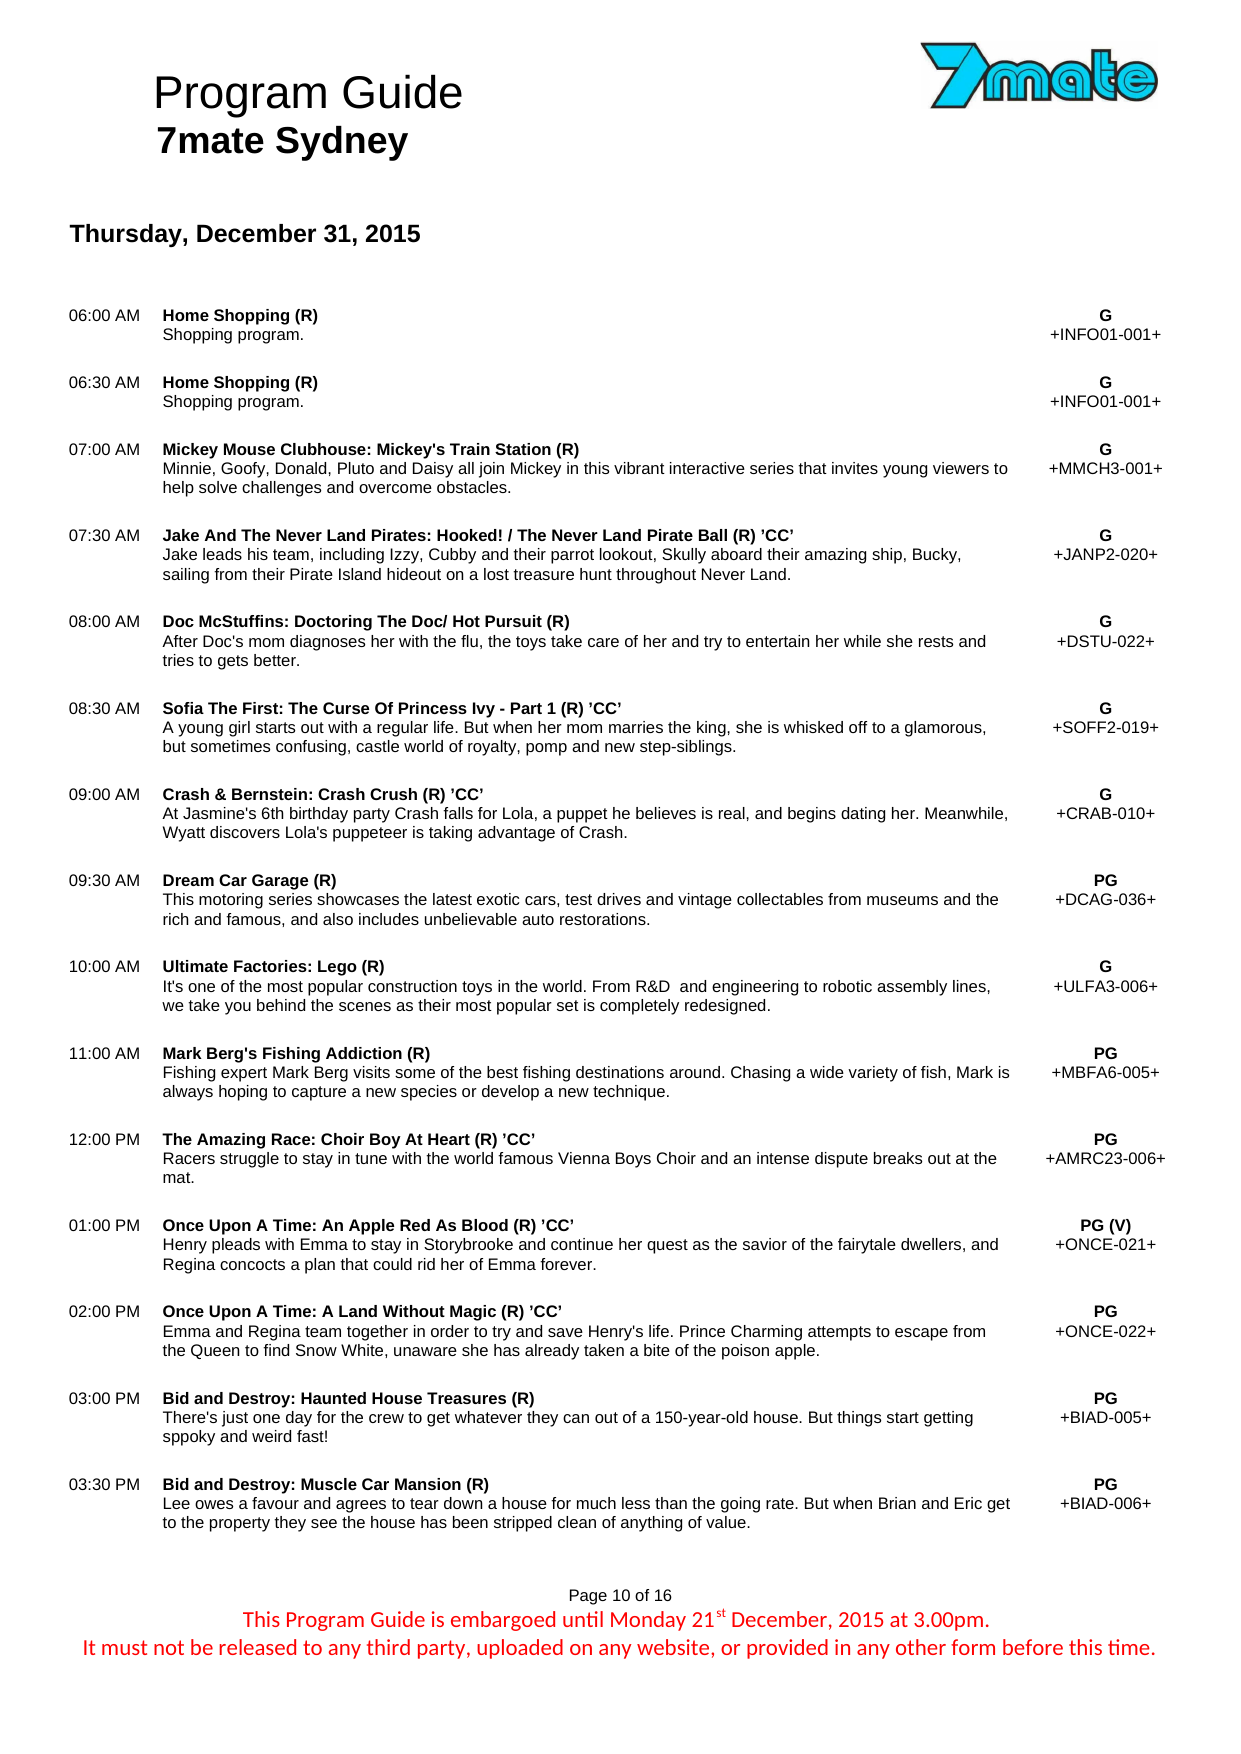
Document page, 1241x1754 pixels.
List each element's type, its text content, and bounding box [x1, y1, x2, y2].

table_header G +SOFF2-019+ [1022, 699, 1189, 756]
table_header G +ULFA3-006+ [1022, 957, 1189, 1015]
table_header Once Upon A Time: A Land Without Magic (R) ’CC’ Emma and Regina team together in order to try and save Henry's life. Prince Charming attempts to escape from the Queen to find Snow White, unaware she has already taken a bite of the poison apple. [151, 1302, 1022, 1360]
table_header Doc McStuffins: Doctoring The Doc/ Hot Pursuit (R) After Doc's mom diagnoses her with the flu, the toys take care of her and try to entertain her while she rests and tries to gets better. [151, 612, 1022, 670]
table_header Bid and Destroy: Haunted House Treasures (R) There's just one day for the crew to get whatever they can out of a 150-year-old house. But things start getting sppoky and weird fast! [151, 1389, 1022, 1446]
table_header 07:30 AM [51, 526, 151, 583]
table_header G +MMCH3-001+ [1022, 440, 1189, 497]
table_header Ultimate Factories: Lego (R) It's one of the most popular construction toys in the world. From R&D and engineering to robotic assembly lines, we take you behind the scenes as their most popular set is completely redesigned. [151, 957, 1022, 1015]
table_header PG +DCAG-036+ [1022, 871, 1189, 928]
table_header PG +ONCE-022+ [1022, 1302, 1189, 1360]
table_header G +CRAB-010+ [1022, 785, 1189, 842]
table_header 06:30 AM [51, 373, 151, 411]
table_header G +DSTU-022+ [1022, 612, 1189, 670]
table_header 06:00 AM [51, 306, 151, 344]
table_header 12:00 PM [51, 1130, 151, 1187]
table_header 07:00 AM [51, 440, 151, 497]
table_header 10:00 AM [51, 957, 151, 1015]
table_header 09:30 AM [51, 871, 151, 928]
table_header 11:00 AM [51, 1044, 151, 1101]
table_header Home Shopping (R) Shopping program. [151, 306, 1022, 344]
table_header Once Upon A Time: An Apple Red As Blood (R) ’CC’ Henry pleads with Emma to stay in Storybrooke and continue her quest as the savior of the fairytale dwellers, and Regina concocts a plan that could rid her of Emma forever. [151, 1216, 1022, 1273]
picture [920, 41, 1159, 109]
table_header 08:00 AM [51, 612, 151, 670]
table_header Crash & Bernstein: Crash Crush (R) ’CC’ At Jasmine's 6th birthday party Crash falls for Lola, a puppet he believes is real, and begins dating her. Meanwhile, Wyatt discovers Lola's puppeteer is taking advantage of Crash. [151, 785, 1022, 842]
table_header 01:00 PM [51, 1216, 151, 1273]
table_header Mark Berg's Fishing Addiction (R) Fishing expert Mark Berg visits some of the best fishing destinations around. Chasing a wide variety of fish, Mark is always hoping to capture a new species or develop a new technique. [151, 1044, 1022, 1101]
table_header PG +MBFA6-005+ [1022, 1044, 1189, 1101]
table_header Bid and Destroy: Muscle Car Mansion (R) Lee owes a favour and agrees to tear down a house for much less than the going rate. But when Brian and Eric get to the property they see the house has been stripped clean of anything of value. [151, 1475, 1022, 1532]
table_header Sofia The First: The Curse Of Princess Ivy - Part 1 (R) ’CC’ A young girl starts out with a regular life. But when her mom marries the king, she is whisked off to a glamorous, but sometimes confusing, castle world of royalty, pomp and new step-siblings. [151, 699, 1022, 756]
text Thursday, December 31, 2015 [62, 219, 1178, 248]
table_header 02:00 PM [51, 1302, 151, 1360]
table_header The Amazing Race: Choir Boy At Heart (R) ’CC’ Racers struggle to stay in tune with the world famous Vienna Boys Choir and an intense dispute breaks out at the mat. [151, 1130, 1022, 1187]
table_header PG +BIAD-005+ [1022, 1389, 1189, 1446]
table_header 03:30 PM [51, 1475, 151, 1532]
table_header G +INFO01-001+ [1022, 373, 1189, 411]
table_header 03:00 PM [51, 1389, 151, 1446]
table_header Home Shopping (R) Shopping program. [151, 373, 1022, 411]
table_header Jake And The Never Land Pirates: Hooked! / The Never Land Pirate Ball (R) ’CC’ Jake leads his team, including Izzy, Cubby and their parrot lookout, Skully aboard their amazing ship, Bucky, sailing from their Pirate Island hideout on a lost treasure hunt throughout Never Land. [151, 526, 1022, 583]
table_header PG +BIAD-006+ [1022, 1475, 1189, 1532]
table_header PG +AMRC23-006+ [1022, 1130, 1189, 1187]
table_header 08:30 AM [51, 699, 151, 756]
table_header Mickey Mouse Clubhouse: Mickey's Train Station (R) Minnie, Goofy, Donald, Pluto and Daisy all join Mickey in this vibrant interactive series that invites young viewers to help solve challenges and overcome obstacles. [151, 440, 1022, 497]
table_header PG (V) +ONCE-021+ [1022, 1216, 1189, 1273]
table_header Dream Car Garage (R) This motoring series showcases the latest exotic cars, test drives and vintage collectables from museums and the rich and famous, and also includes unbelievable auto restorations. [151, 871, 1022, 928]
table_header 09:00 AM [51, 785, 151, 842]
table_header G +INFO01-001+ [1022, 306, 1189, 344]
table_header G +JANP2-020+ [1022, 526, 1189, 583]
